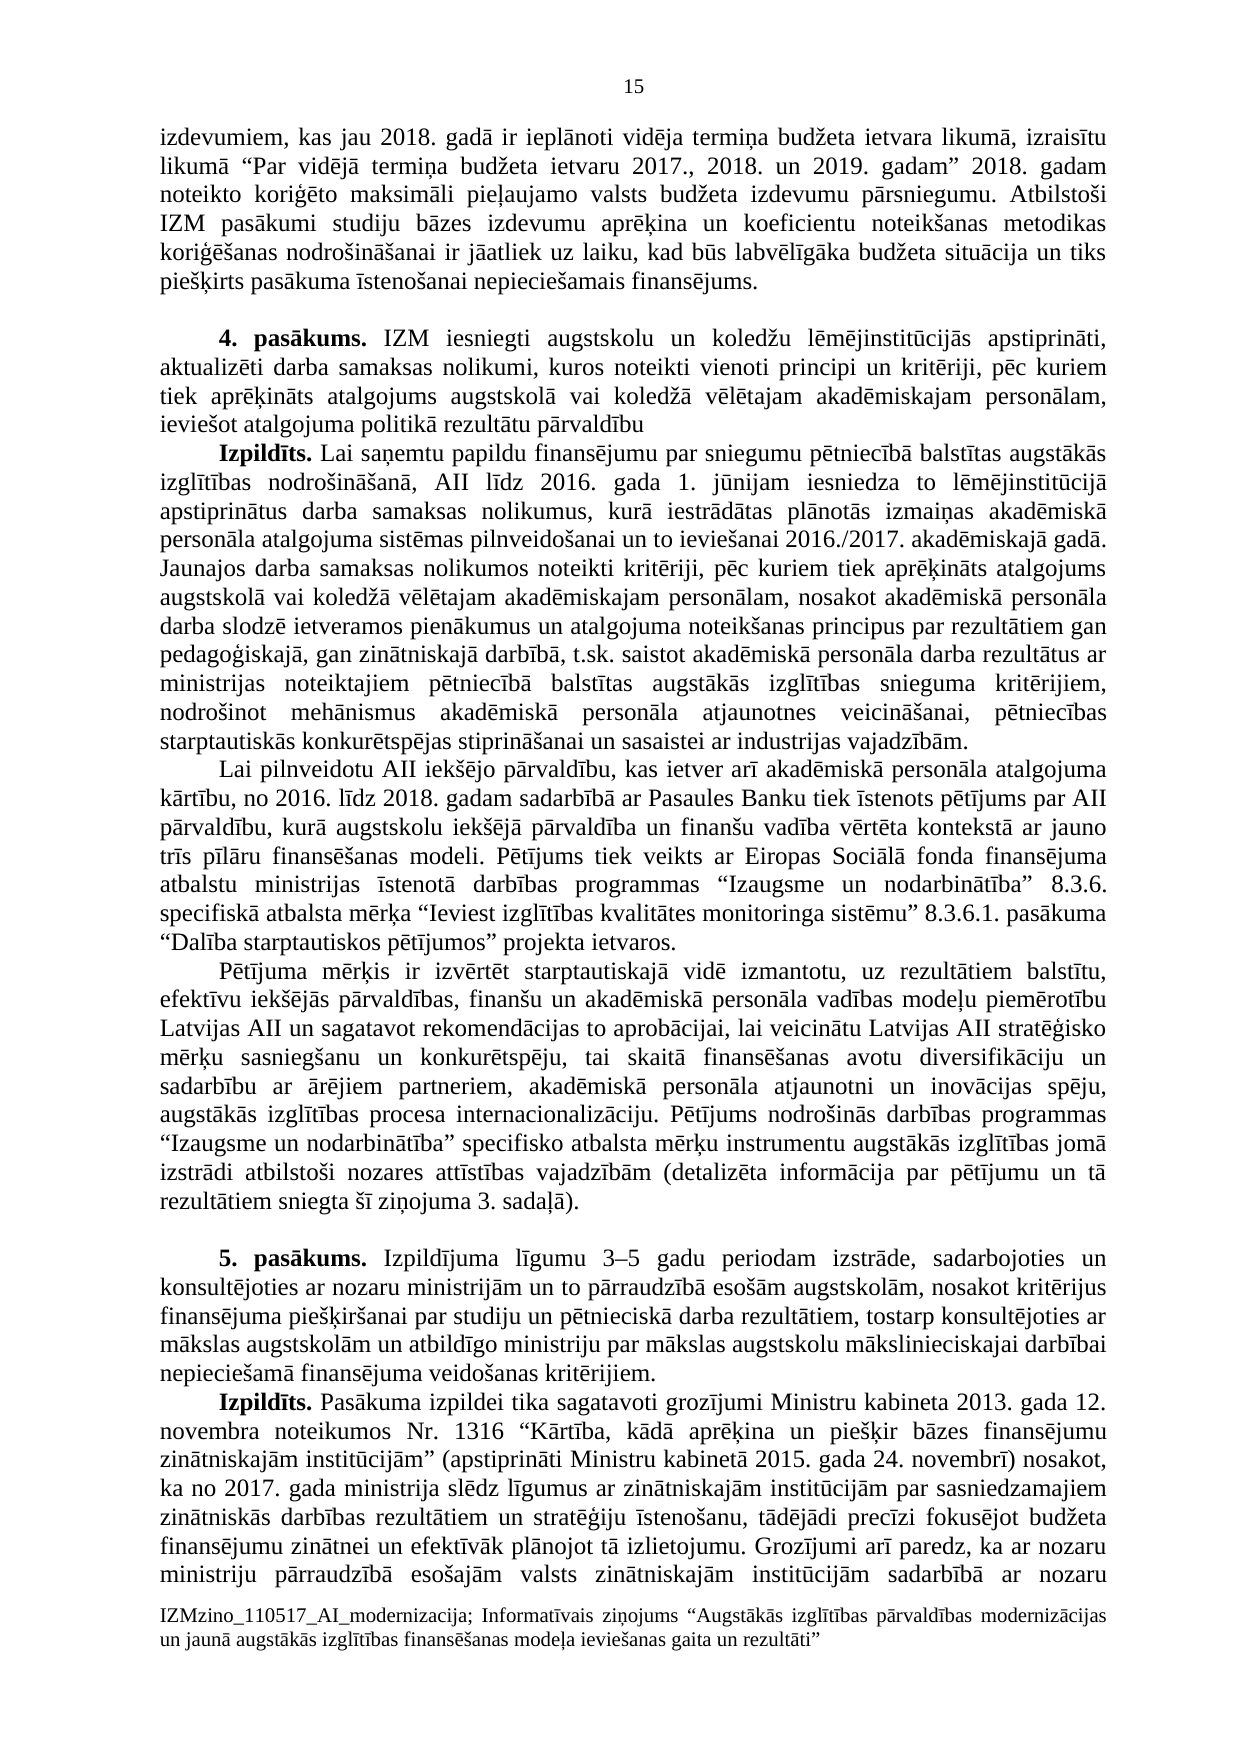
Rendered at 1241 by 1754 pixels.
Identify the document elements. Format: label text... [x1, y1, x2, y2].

text 4. pasākums. IZM iesniegti augstskolu un koledžu lēmējinstitūcijās apstiprināti, aktualizēti darba samaksas nolikumi, kuros noteikti vienoti principi un kritēriji, pēc kuriem tiek aprēķināts atalgojums augstskolā vai koledžā vēlētajam akadēmiskajam personālam, ieviešot atalgojuma politikā rezultātu pārvaldību [159, 323, 1107, 438]
text Pētījuma mērķis ir izvērtēt starptautiskajā vidē izmantotu, uz rezultātiem balstītu, efektīvu iekšējās pārvaldības, finanšu un akadēmiskā personāla vadības modeļu piemērotību Latvijas AII un sagatavot rekomendācijas to aprobācijai, lai veicinātu Latvijas AII stratēģisko mērķu sasniegšanu un konkurētspēju, tai skaitā finansēšanas avotu diversifikāciju un sadarbību ar ārējiem partneriem, akadēmiskā personāla atjaunotni un inovācijas spēju, augstākās izglītības procesa internacionalizāciju. Pētījums nodrošinās darbības programmas “Izaugsme un nodarbinātība” specifisko atbalsta mērķu instrumentu augstākās izglītības jomā izstrādi atbilstoši nozares attīstības vajadzībām (detalizēta informācija par pētījumu un tā rezultātiem sniegta šī ziņojuma 3. sadaļā). [159, 956, 1107, 1214]
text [159, 1387, 1107, 1588]
text 5. pasākums. Izpildījuma līgumu 3–5 gadu periodam izstrāde, sadarbojoties un konsultējoties ar nozaru ministrijām un to pārraudzībā esošām augstskolām, nosakot kritērijus finansējuma piešķiršanai par studiju un pētnieciskā darba rezultātiem, tostarp konsultējoties ar mākslas augstskolām un atbildīgo ministriju par mākslas augstskolu mākslinieciskajai darbībai nepieciešamā finansējuma veidošanas kritērijiem. [159, 1243, 1107, 1387]
text Izpildīts. Lai saņemtu papildu finansējumu par sniegumu pētniecībā balstītas augstākās izglītības nodrošināšanā, AII līdz 2016. gada 1. jūnijam iesniedza to lēmējinstitūcijā apstiprinātus darba samaksas nolikumus, kurā iestrādātas plānotās izmaiņas akadēmiskā personāla atalgojuma sistēmas pilnveidošanai un to ieviešanai 2016./2017. akadēmiskajā gadā. Jaunajos darba samaksas nolikumos noteikti kritēriji, pēc kuriem tiek aprēķināts atalgojums augstskolā vai koledžā vēlētajam akadēmiskajam personālam, nosakot akadēmiskā personāla darba slodzē ietveramos pienākumus un atalgojuma noteikšanas principus par rezultātiem gan pedagoģiskajā, gan zinātniskajā darbībā, t.sk. saistot akadēmiskā personāla darba rezultātus ar ministrijas noteiktajiem pētniecībā balstītas augstākās izglītības snieguma kritērijiem, nodrošinot mehānismus akadēmiskā personāla atjaunotnes veicināšanai, pētniecības starptautiskās konkurētspējas stiprināšanai un sasaistei ar industrijas vajadzībām. [159, 438, 1107, 754]
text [159, 122, 1107, 294]
text Lai pilnveidotu AII iekšējo pārvaldību, kas ietver arī akadēmiskā personāla atalgojuma kārtību, no 2016. līdz 2018. gadam sadarbībā ar Pasaules Banku tiek īstenots pētījums par AII pārvaldību, kurā augstskolu iekšējā pārvaldība un finanšu vadība vērtēta kontekstā ar jauno trīs pīlāru finansēšanas modeli. Pētījums tiek veikts ar Eiropas Sociālā fonda finansējuma atbalstu ministrijas īstenotā darbības programmas “Izaugsme un nodarbinātība” 8.3.6. specifiskā atbalsta mērķa “Ieviest izglītības kvalitātes monitoringa sistēmu” 8.3.6.1. pasākuma “Dalība starptautiskos pētījumos” projekta ietvaros. [159, 754, 1107, 956]
